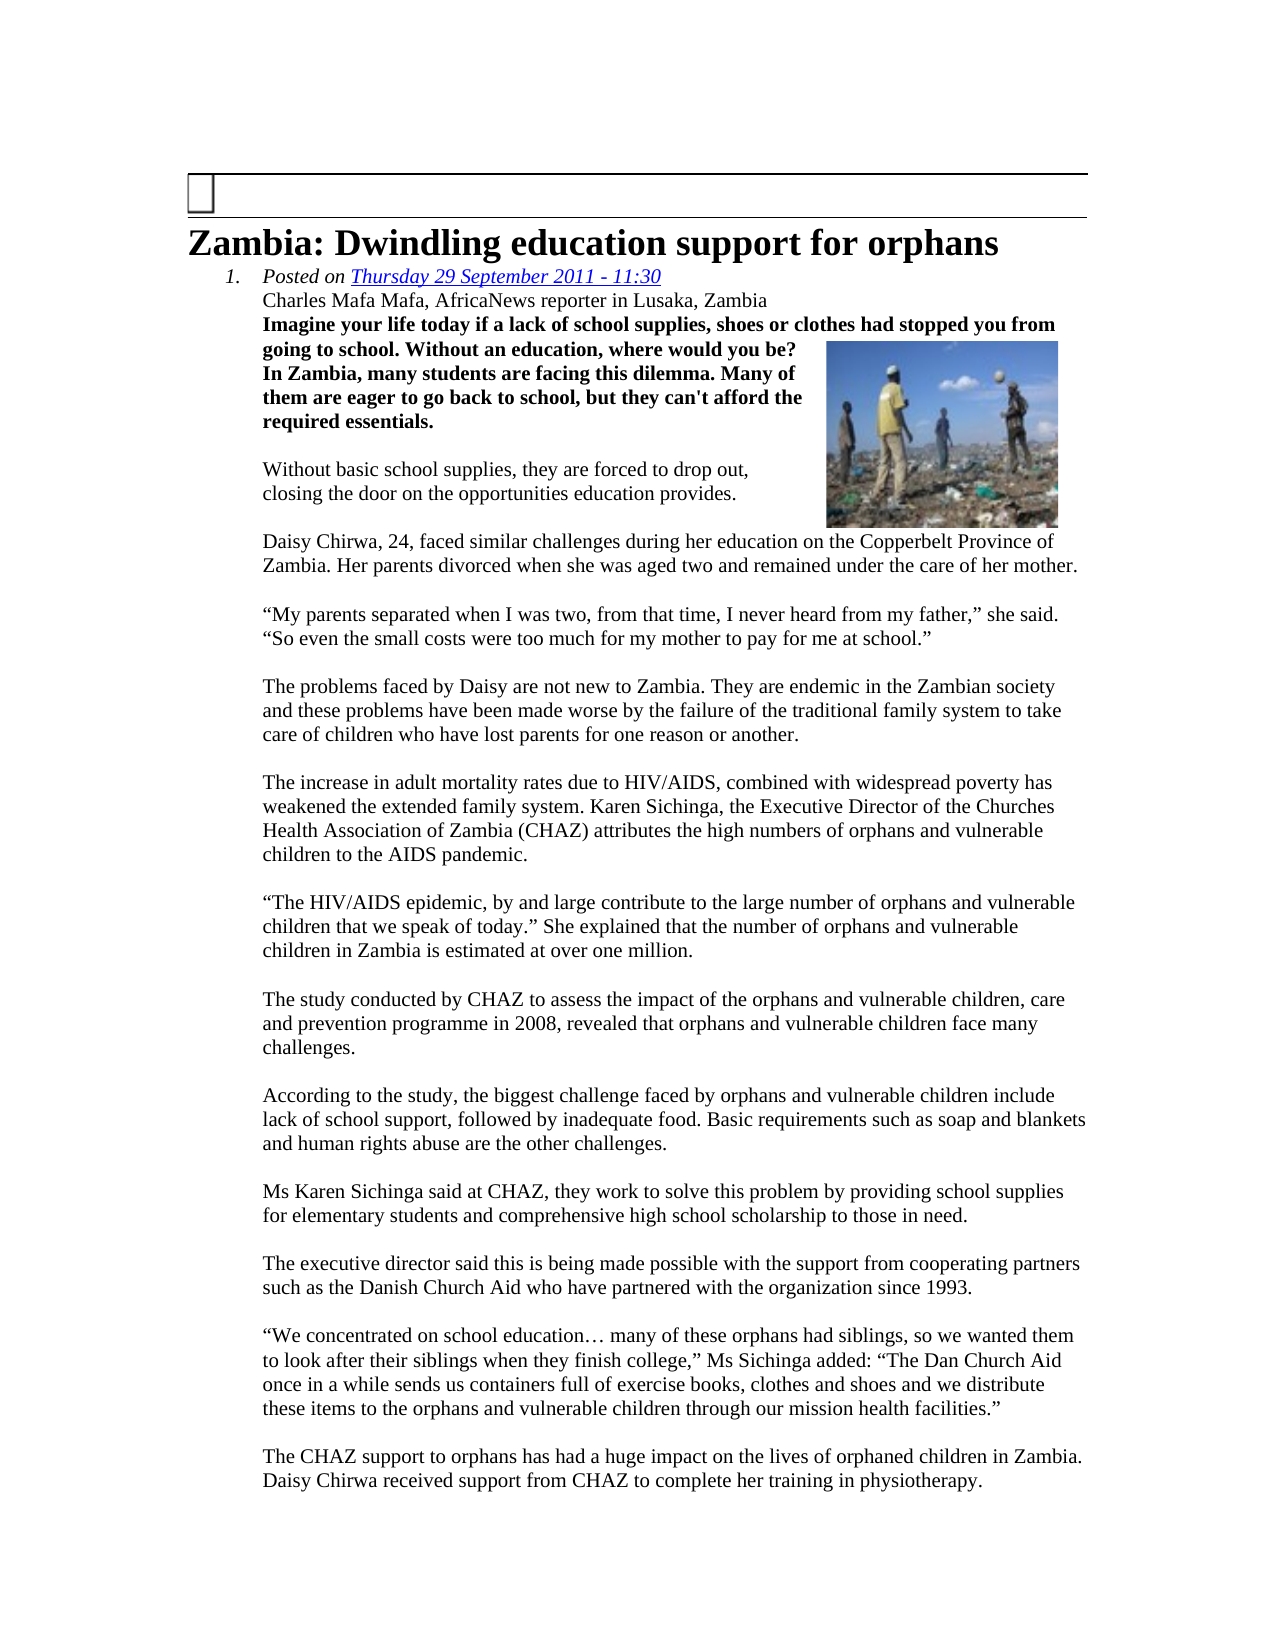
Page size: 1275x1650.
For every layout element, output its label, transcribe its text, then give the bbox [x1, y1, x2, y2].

text Charles Mafa Mafa, AfricaNews reporter in Lusaka, Zambia [262, 288, 1087, 312]
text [262, 457, 1087, 1492]
text Imagine your life today if a lack of school supplies, shoes or clothes had stopped you from going to school. Without an education, where would you be? In Zambia, many students are facing this dilemma. Many of them are eager to go back to school, but they can't afford the required essentials. [262, 312, 1087, 433]
picture [187, 174, 217, 216]
picture [825, 341, 1057, 524]
text Zambia: Dwindling education support for orphans [187, 221, 1087, 264]
list Posted on Thursday 29 September 2011 - 11:30 [225, 264, 1087, 288]
